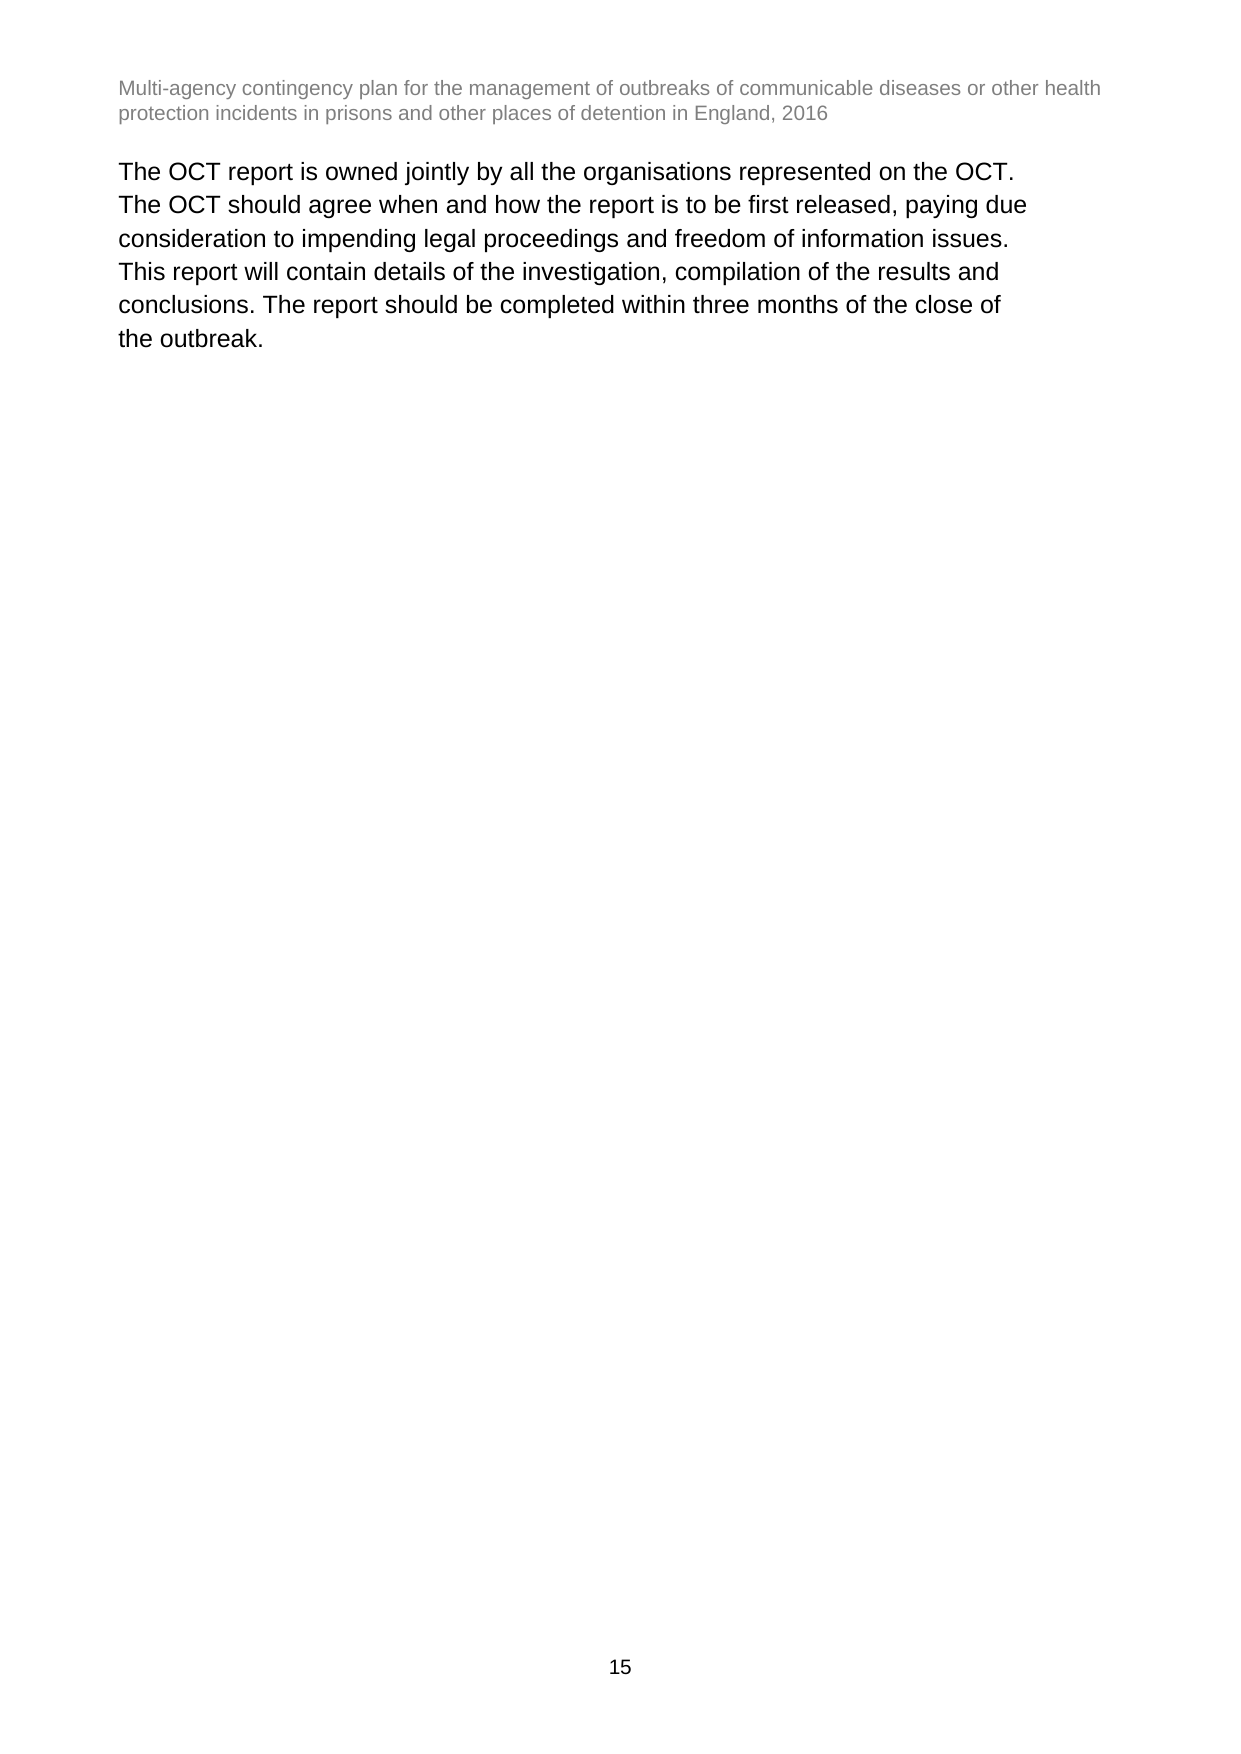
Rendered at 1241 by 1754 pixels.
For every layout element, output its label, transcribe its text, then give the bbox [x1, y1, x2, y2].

text The OCT report is owned jointly by all the organisations represented on the OCT. The OCT should agree when and how the report is to be first released, paying due consideration to impending legal proceedings and freedom of information issues. This report will contain details of the investigation, compilation of the results and conclusions. The report should be completed within three months of the close of the outbreak. [118, 154, 1039, 354]
